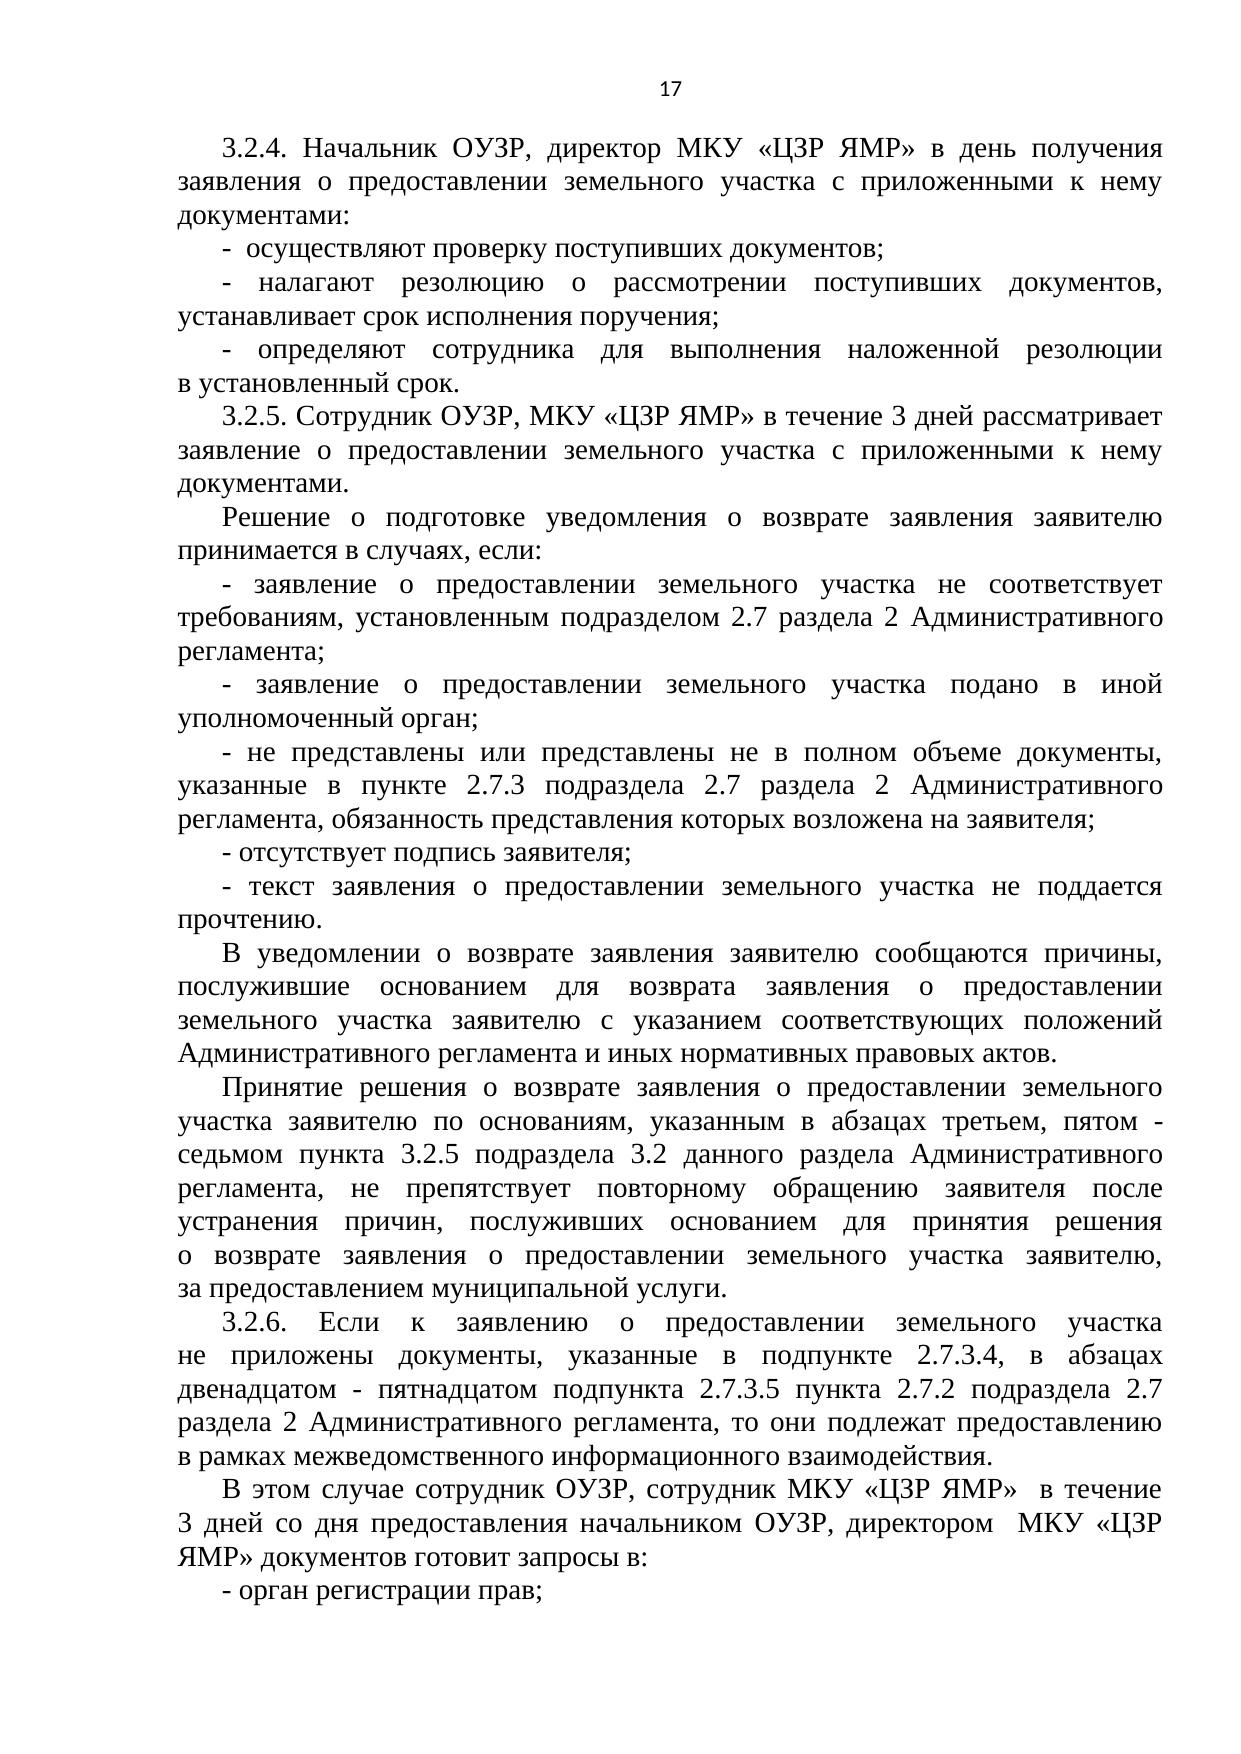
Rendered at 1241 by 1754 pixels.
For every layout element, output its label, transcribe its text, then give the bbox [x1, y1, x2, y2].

text - определяют сотрудника для выполнения наложенной резолюции в установленный срок. [177, 331, 1163, 398]
text 3.2.6. Если к заявлению о предоставлении земельного участка не приложены документы, указанные в подпункте 2.7.3.4, в абзацах двенадцатом - пятнадцатом подпункта 2.7.3.5 пункта 2.7.2 подраздела 2.7 раздела 2 Административного регламента, то они подлежат предоставлению в рамках межведомственного информационного взаимодействия. [177, 1304, 1163, 1472]
text - орган регистрации прав; [177, 1572, 1163, 1606]
text - налагают резолюцию о рассмотрении поступивших документов, устанавливает срок исполнения поручения; [177, 264, 1163, 331]
text 3.2.5. Сотрудник ОУЗР, МКУ «ЦЗР ЯМР» в течение 3 дней рассматривает заявление о предоставлении земельного участка с приложенными к нему документами. [177, 398, 1163, 499]
text - заявление о предоставлении земельного участка подано в иной уполномоченный орган; [177, 667, 1163, 734]
text - осуществляют проверку поступивших документов; [177, 231, 1163, 264]
text 3.2.4. Начальник ОУЗР, директор МКУ «ЦЗР ЯМР» в день получения заявления о предоставлении земельного участка с приложенными к нему документами: [177, 130, 1163, 231]
text Принятие решения о возврате заявления о предоставлении земельного участка заявителю по основаниям, указанным в абзацах третьем, пятом - седьмом пункта 3.2.5 подраздела 3.2 данного раздела Административного регламента, не препятствует повторному обращению заявителя после устранения причин, послуживших основанием для принятия решения о возврате заявления о предоставлении земельного участка заявителю, за предоставлением муниципальной услуги. [177, 1069, 1163, 1304]
text Решение о подготовке уведомления о возврате заявления заявителю принимается в случаях, если: [177, 499, 1163, 566]
text - не представлены или представлены не в полном объеме документы, указанные в пункте 2.7.3 подраздела 2.7 раздела 2 Административного регламента, обязанность представления которых возложена на заявителя; [177, 734, 1163, 834]
text - заявление о предоставлении земельного участка не соответствует требованиям, установленным подразделом 2.7 раздела 2 Административного регламента; [177, 566, 1163, 667]
text - текст заявления о предоставлении земельного участка не поддается прочтению. [177, 868, 1163, 935]
text В уведомлении о возврате заявления заявителю сообщаются причины, послужившие основанием для возврата заявления о предоставлении земельного участка заявителю с указанием соответствующих положений Административного регламента и иных нормативных правовых актов. [177, 935, 1163, 1069]
text В этом случае сотрудник ОУЗР, сотрудник МКУ «ЦЗР ЯМР» в течение 3 дней со дня предоставления начальником ОУЗР, директором МКУ «ЦЗР ЯМР» документов готовит запросы в: [177, 1472, 1163, 1572]
text - отсутствует подпись заявителя; [177, 834, 1163, 868]
